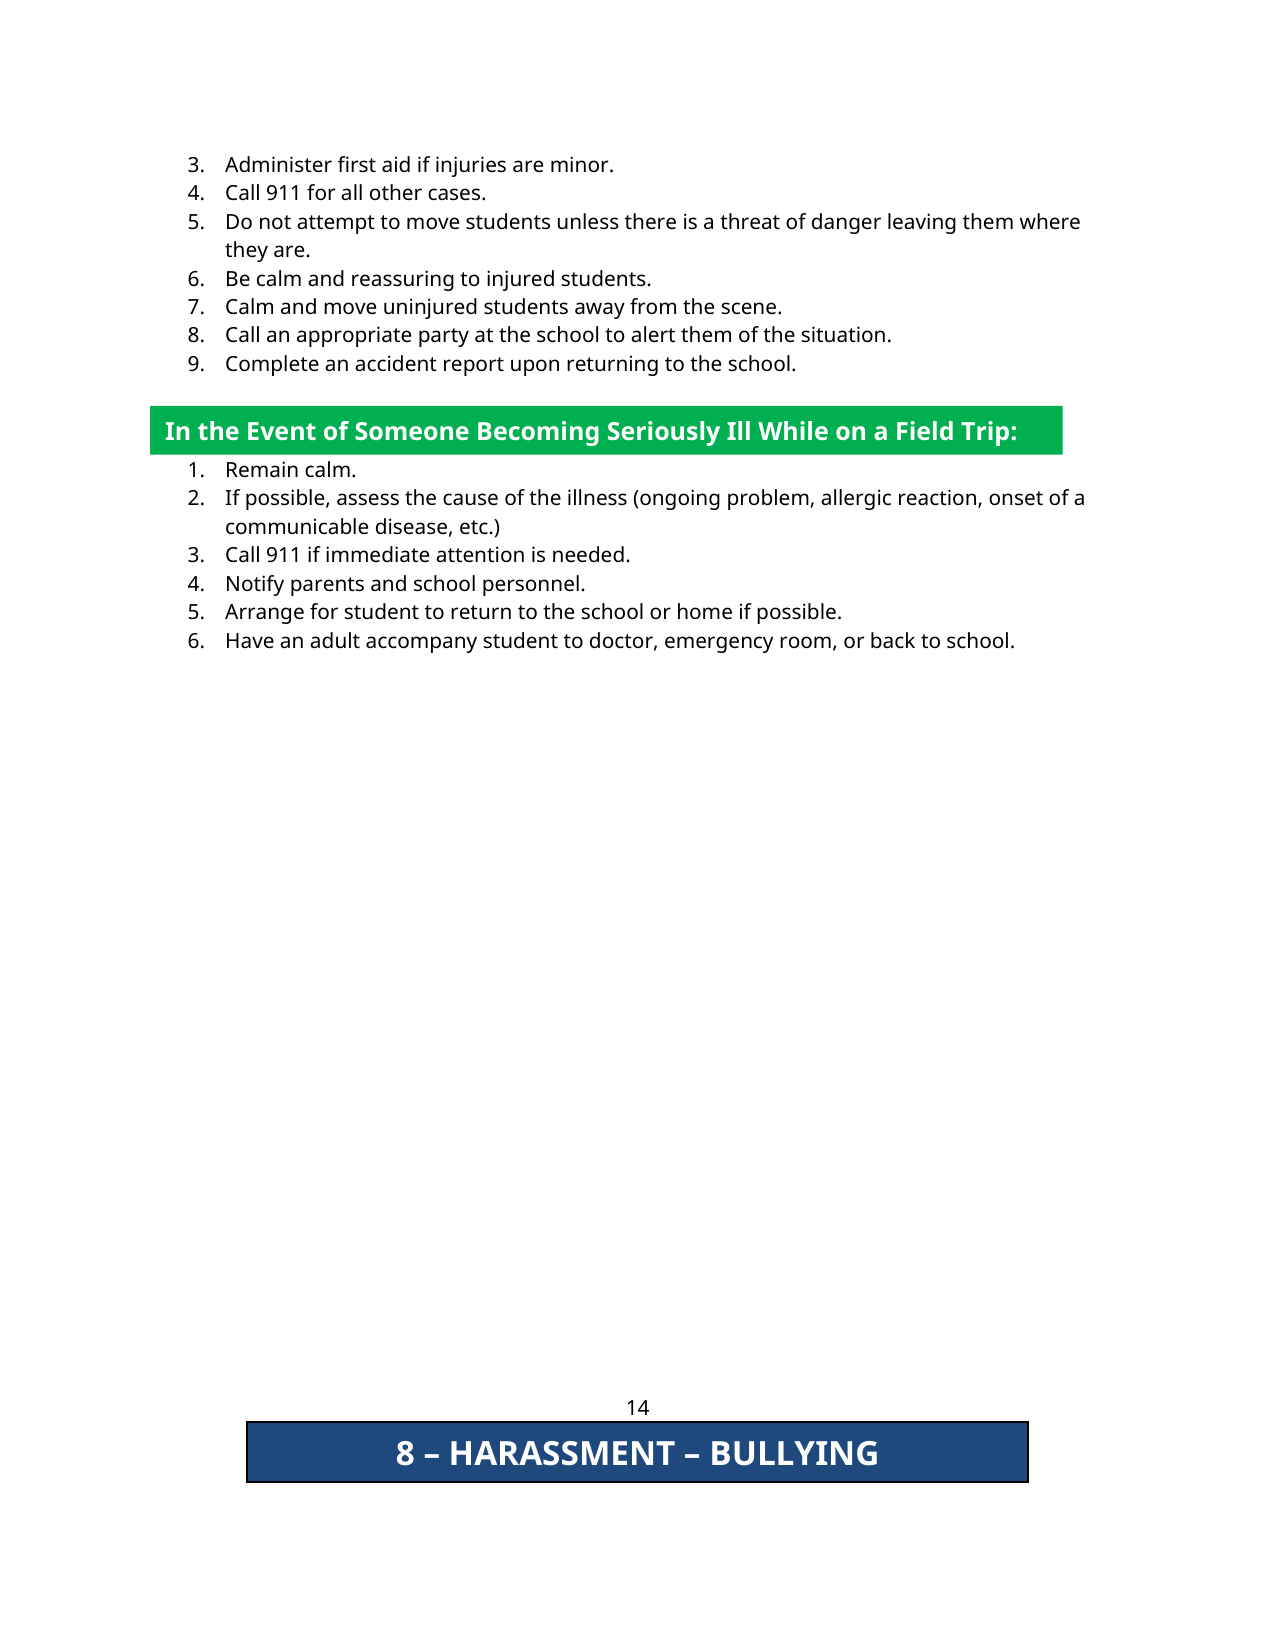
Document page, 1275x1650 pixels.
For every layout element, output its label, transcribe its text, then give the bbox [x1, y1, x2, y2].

list If possible, assess the cause of the illness (ongoing problem, allergic reaction, onset of a communicable disease, etc.) [187, 483, 1125, 540]
list Calm and move uninjured students away from the scene. [187, 292, 1125, 321]
list Have an adult accompany student to doctor, emergency room, or back to school. [187, 626, 1125, 654]
list Administer first aid if injuries are minor. [187, 150, 1125, 178]
list Do not attempt to move students unless there is a threat of danger leaving them where they are. [187, 207, 1125, 264]
list Be calm and reassuring to injured students. [187, 264, 1125, 292]
list Call 911 for all other cases. [187, 178, 1125, 207]
list Call 911 if immediate attention is needed. [187, 540, 1125, 569]
list Notify parents and school personnel. [187, 569, 1125, 597]
list Remain calm. [187, 455, 1125, 483]
list Call an appropriate party at the school to alert them of the situation. [187, 321, 1125, 349]
list Complete an accident report upon returning to the school. [187, 349, 1125, 377]
text 14 [150, 1393, 1125, 1422]
list Arrange for student to return to the school or home if possible. [187, 597, 1125, 626]
